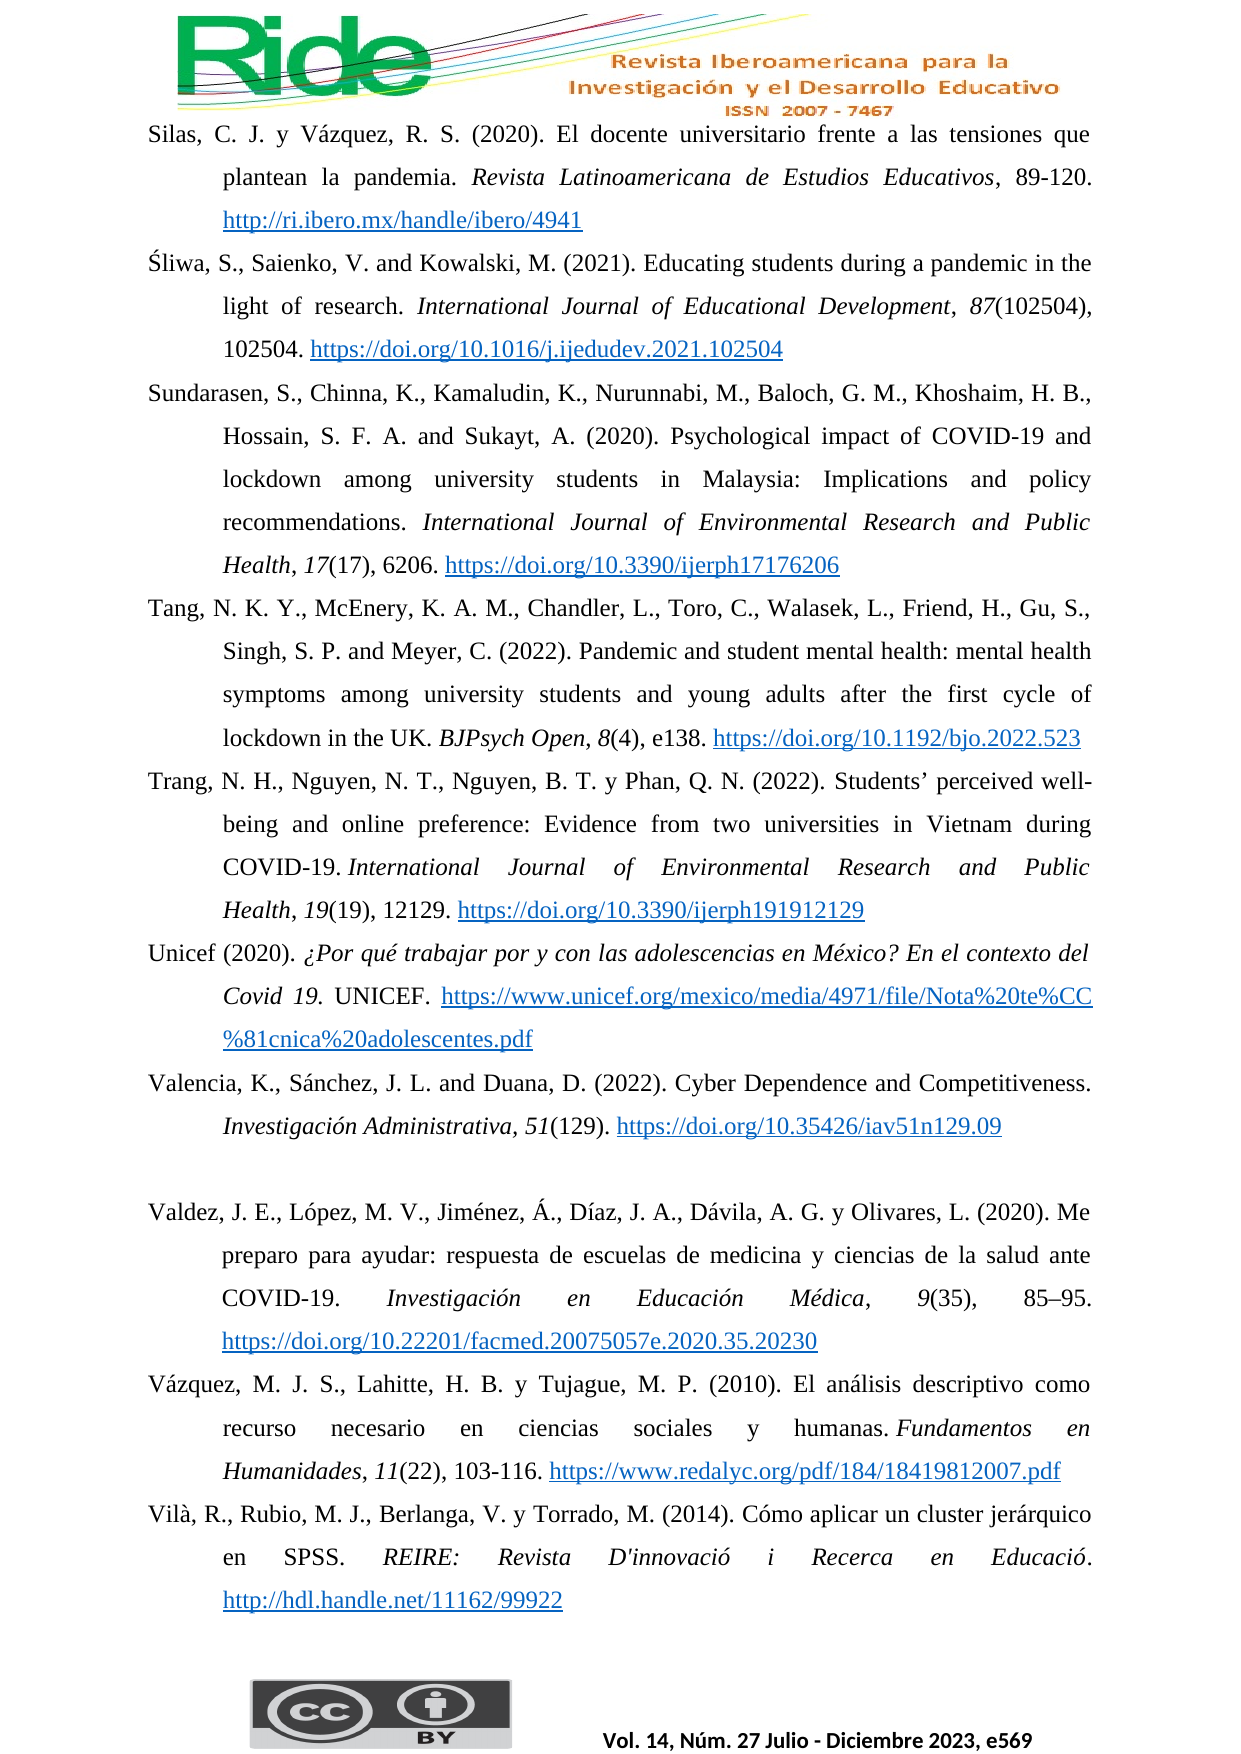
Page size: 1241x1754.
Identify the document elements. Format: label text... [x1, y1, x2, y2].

text Vilà, R., Rubio, M. J., Berlanga, V. y Torrado, M. (2014). Cómo aplicar un cluster jerárquico en SPSS. REIRE: Revista D'innovació i Recerca en Educació. http://hdl.handle.net/11162/99922 [148, 1499, 1092, 1614]
text Tang, N. K. Y., McEnery, K. A. M., Chandler, L., Toro, C., Walasek, L., Friend, H., Gu, S., Singh, S. P. and Meyer, C. (2022). Pandemic and student mental health: mental health symptoms among university students and young adults after the first cycle of lockdown in the UK. BJPsych Open, 8(4), e138. https://doi.org/10.1192/bjo.2022.523 [148, 593, 1092, 751]
text Trang, N. H., Nguyen, N. T., Nguyen, B. T. y Phan, Q. N. (2022). Students’ perceived well-being and online preference: Evidence from two universities in Vietnam during COVID-19. International Journal of Environmental Research and Public Health, 19(19), 12129. https://doi.org/10.3390/ijerph191912129 [148, 766, 1092, 924]
text Sundarasen, S., Chinna, K., Kamaludin, K., Nurunnabi, M., Baloch, G. M., Khoshaim, H. B., Hossain, S. F. A. and Sukayt, A. (2020). Psychological impact of COVID-19 and lockdown among university students in Malaysia: Implications and policy recommendations. International Journal of Environmental Research and Public Health, 17(17), 6206. https://doi.org/10.3390/ijerph17176206 [148, 378, 1092, 579]
text Valencia, K., Sánchez, J. L. and Duana, D. (2022). Cyber Dependence and Competitiveness. Investigación Administrativa, 51(129). https://doi.org/10.35426/iav51n129.09 [148, 1068, 1092, 1139]
text Valdez, J. E., López, M. V., Jiménez, Á., Díaz, J. A., Dávila, A. G. y Olivares, L. (2020). Me preparo para ayudar: respuesta de escuelas de medicina y ciencias de la salud ante COVID-19. Investigación en Educación Médica, 9(35), 85–95. https://doi.org/10.22201/facmed.20075057e.2020.35.20230 [148, 1197, 1092, 1355]
picture [249, 1679, 513, 1749]
text Silas, C. J. y Vázquez, R. S. (2020). El docente universitario frente a las tensiones que plantean la pandemia. Revista Latinoamericana de Estudios Educativos, 89-120. http://ri.ibero.mx/handle/ibero/4941 [148, 119, 1092, 234]
text Unicef (2020). ¿Por qué trabajar por y con las adolescencias en México? En el contexto del Covid 19. UNICEF. https://www.unicef.org/mexico/media/4971/file/Nota%20te%CC%81cnica%20adolescentes.pdf [148, 938, 1092, 1053]
picture [177, 14, 1063, 119]
text Śliwa, S., Saienko, V. and Kowalski, M. (2021). Educating students during a pandemic in the light of research. International Journal of Educational Development, 87(102504), 102504. https://doi.org/10.1016/j.ijedudev.2021.102504 [148, 248, 1092, 363]
text Vázquez, M. J. S., Lahitte, H. B. y Tujague, M. P. (2010). El análisis descriptivo como recurso necesario en ciencias sociales y humanas. Fundamentos en Humanidades, 11(22), 103-116. https://www.redalyc.org/pdf/184/18419812007.pdf [148, 1369, 1092, 1484]
